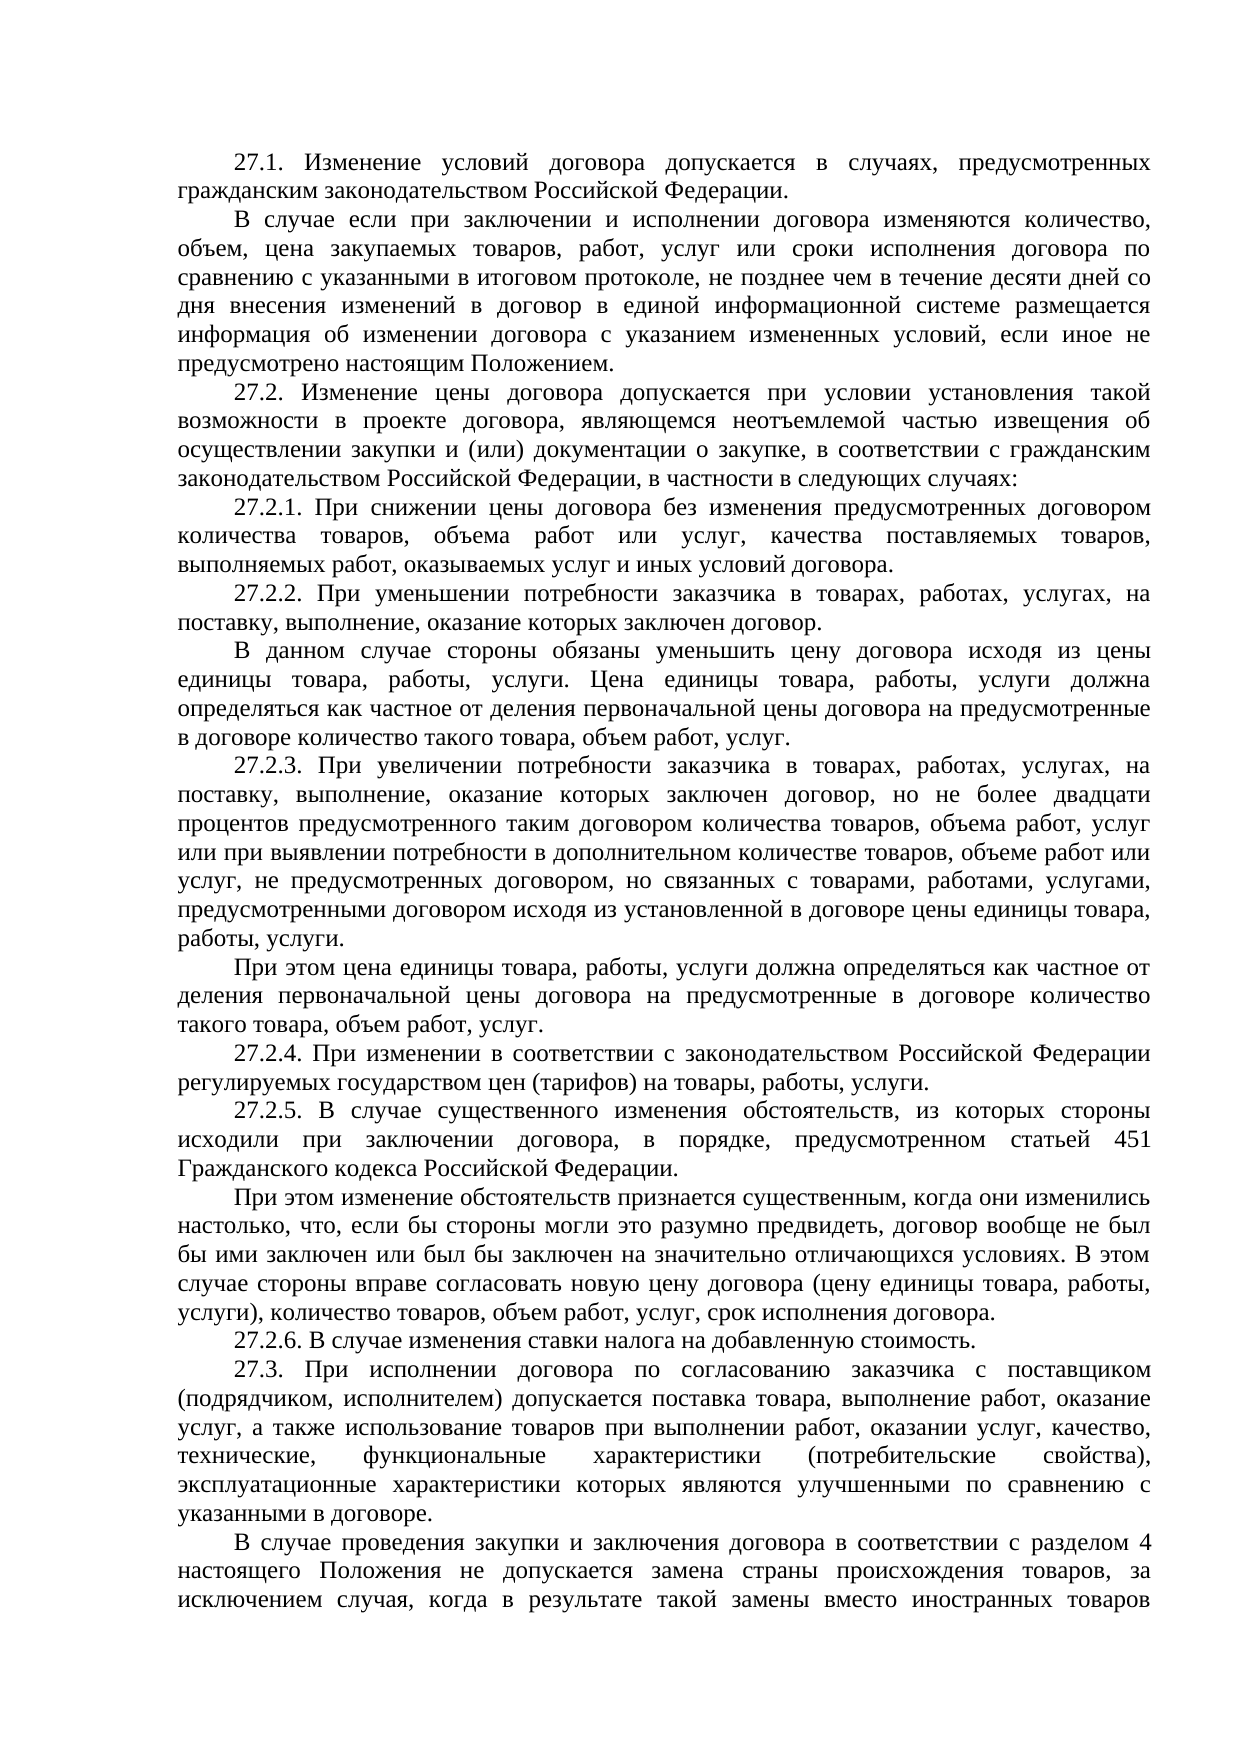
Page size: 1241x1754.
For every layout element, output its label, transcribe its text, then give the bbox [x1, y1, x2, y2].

title В данном случае стороны обязаны уменьшить цену договора исходя из цены единицы товара, работы, услуги. Цена единицы товара, работы, услуги должна определяться как частное от деления первоначальной цены договора на предусмотренные в договоре количество такого товара, объем работ, услуг. [177, 636, 1152, 751]
title 27.2.3. При увеличении потребности заказчика в товарах, работах, услугах, на поставку, выполнение, оказание которых заключен договор, но не более двадцати процентов предусмотренного таким договором количества товаров, объема работ, услуг или при выявлении потребности в дополнительном количестве товаров, объеме работ или услуг, не предусмотренных договором, но связанных с товарами, работами, услугами, предусмотренными договором исходя из установленной в договоре цены единицы товара, работы, услуги. [177, 751, 1152, 952]
title 27.2.5. В случае существенного изменения обстоятельств, из которых стороны исходили при заключении договора, в порядке, предусмотренном статьей 451 Гражданского кодекса Российской Федерации. [177, 1096, 1152, 1182]
title В случае если при заключении и исполнении договора изменяются количество, объем, цена закупаемых товаров, работ, услуг или сроки исполнения договора по сравнению с указанными в итоговом протоколе, не позднее чем в течение десяти дней со дня внесения изменений в договор в единой информационной системе размещается информация об изменении договора с указанием измененных условий, если иное не предусмотрено настоящим Положением. [177, 204, 1152, 377]
title При этом цена единицы товара, работы, услуги должна определяться как частное от деления первоначальной цены договора на предусмотренные в договоре количество такого товара, объем работ, услуг. [177, 952, 1152, 1038]
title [177, 1527, 1152, 1613]
title 27.2.4. При изменении в соответствии с законодательством Российской Федерации регулируемых государством цен (тарифов) на товары, работы, услуги. [177, 1038, 1152, 1096]
title 27.2.1. При снижении цены договора без изменения предусмотренных договором количества товаров, объема работ или услуг, качества поставляемых товаров, выполняемых работ, оказываемых услуг и иных условий договора. [177, 492, 1152, 578]
title 27.2. Изменение цены договора допускается при условии установления такой возможности в проекте договора, являющемся неотъемлемой частью извещения об осуществлении закупки и (или) документации о закупке, в соответствии с гражданским законодательством Российской Федерации, в частности в следующих случаях: [177, 377, 1152, 492]
title 27.3. При исполнении договора по согласованию заказчика с поставщиком (подрядчиком, исполнителем) допускается поставка товара, выполнение работ, оказание услуг, а также использование товаров при выполнении работ, оказании услуг, качество, технические, функциональные характеристики (потребительские свойства), эксплуатационные характеристики которых являются улучшенными по сравнению с указанными в договоре. [177, 1354, 1152, 1527]
title 27.1. Изменение условий договора допускается в случаях, предусмотренных гражданским законодательством Российской Федерации. [177, 147, 1152, 204]
title При этом изменение обстоятельств признается существенным, когда они изменились настолько, что, если бы стороны могли это разумно предвидеть, договор вообще не был бы ими заключен или был бы заключен на значительно отличающихся условиях. В этом случае стороны вправе согласовать новую цену договора (цену единицы товара, работы, услуги), количество товаров, объем работ, услуг, срок исполнения договора. [177, 1182, 1152, 1326]
title 27.2.2. При уменьшении потребности заказчика в товарах, работах, услугах, на поставку, выполнение, оказание которых заключен договор. [177, 578, 1152, 636]
title 27.2.6. В случае изменения ставки налога на добавленную стоимость. [177, 1326, 1152, 1354]
